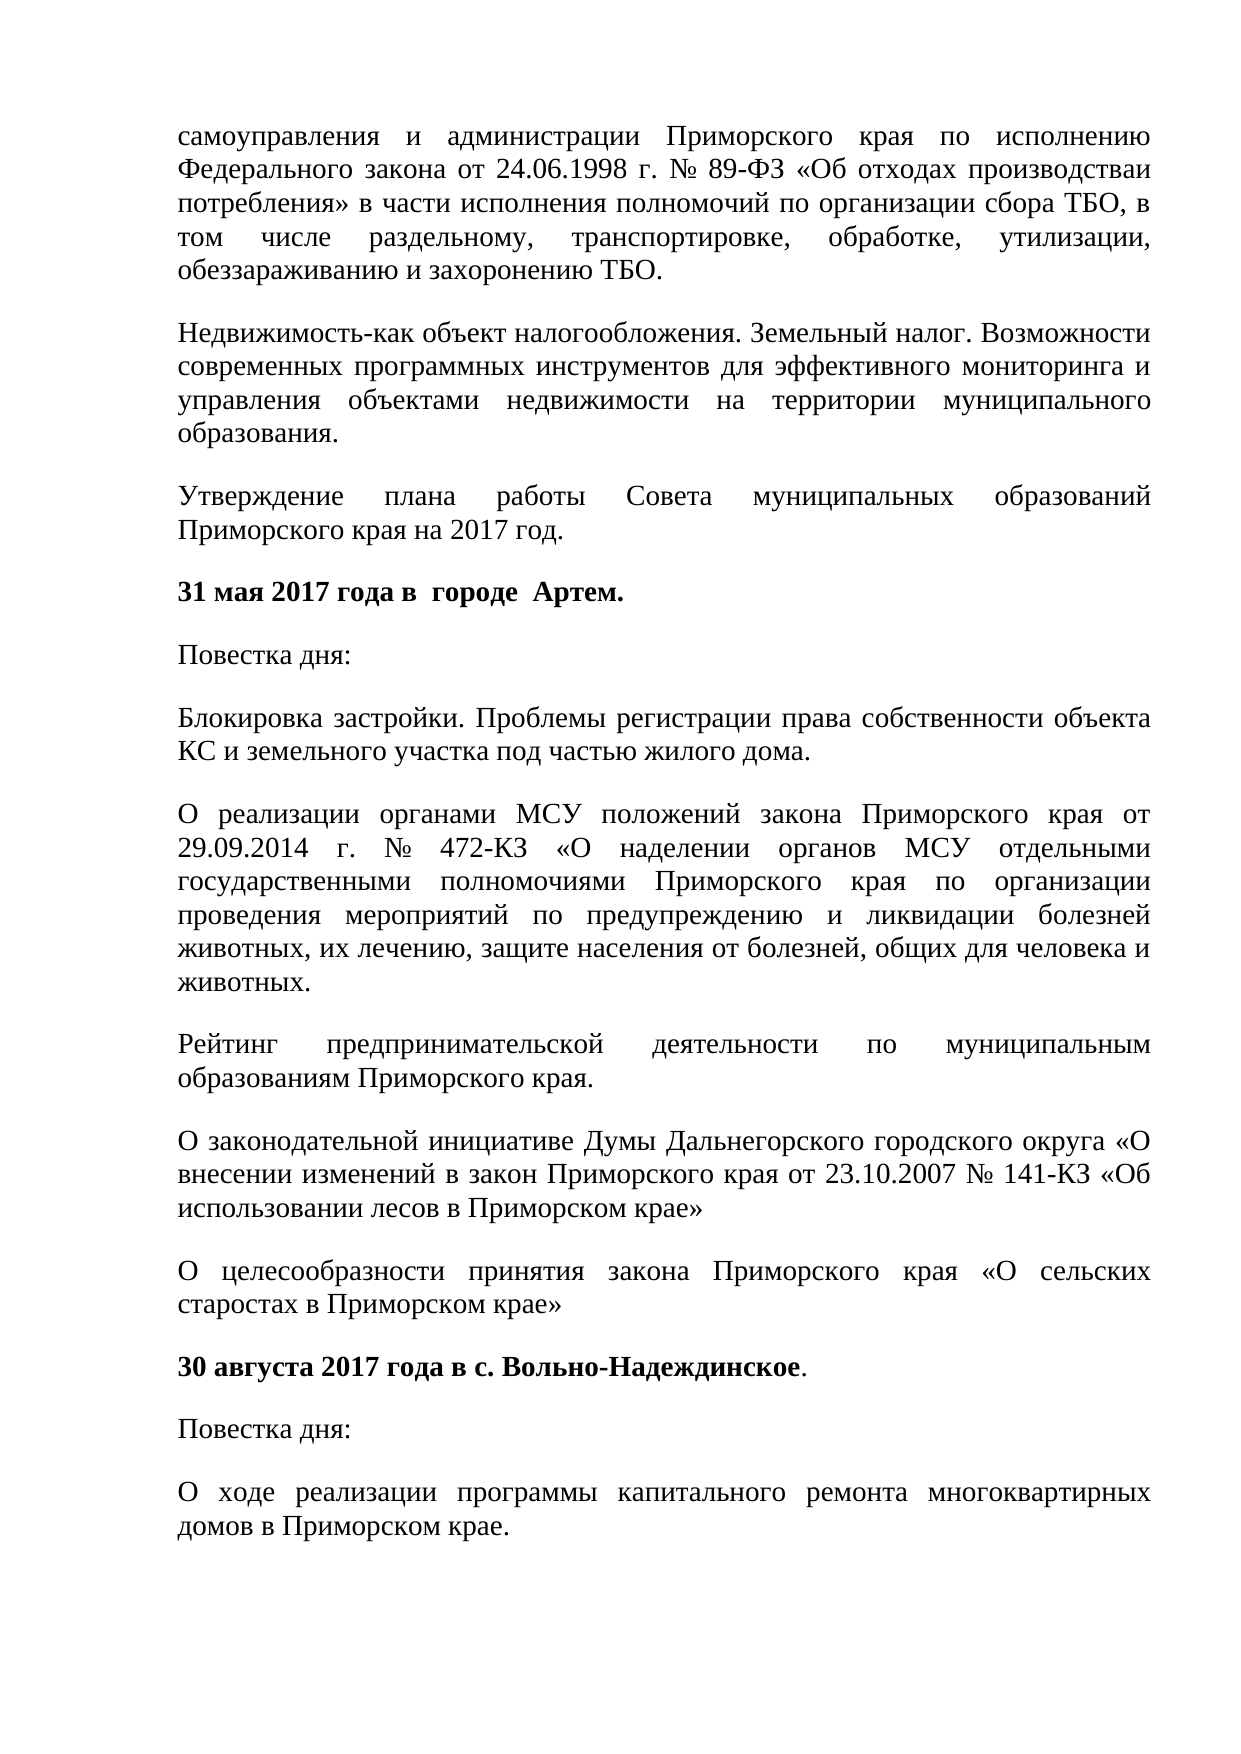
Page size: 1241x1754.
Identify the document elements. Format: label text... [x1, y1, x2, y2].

text О ходе реализации программы капитального ремонта многоквартирных домов в Приморском крае. [177, 1474, 1152, 1541]
text О целесообразности принятия закона Приморского края «О сельских старостах в Приморском крае» [177, 1253, 1152, 1320]
text О реализации органами МСУ положений закона Приморского края от 29.09.2014 г. № 472-КЗ «О наделении органов МСУ отдельными государственными полномочиями Приморского края по организации проведения мероприятий по предупреждению и ликвидации болезней животных, их лечению, защите населения от болезней, общих для человека и животных. [177, 796, 1152, 997]
text 31 мая 2017 года в городе Артем. [177, 574, 1152, 608]
text Повестка дня: [177, 1412, 1152, 1445]
text О законодательной инициативе Думы Дальнегорского городского округа «О внесении изменений в закон Приморского края от 23.10.2007 № 141-КЗ «Об использовании лесов в Приморском крае» [177, 1123, 1152, 1223]
text Недвижимость-как объект налогообложения. Земельный налог. Возможности современных программных инструментов для эффективного мониторинга и управления объектами недвижимости на территории муниципального образования. [177, 315, 1152, 449]
text Блокировка застройки. Проблемы регистрации права собственности объекта КС и земельного участка под частью жилого дома. [177, 700, 1152, 767]
text 30 августа 2017 года в с. Вольно-Надеждинское. [177, 1349, 1152, 1382]
text Рейтинг предпринимательской деятельности по муниципальным образованиям Приморского края. [177, 1027, 1152, 1094]
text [177, 118, 1152, 286]
text Повестка дня: [177, 637, 1152, 671]
text Утверждение плана работы Совета муниципальных образований Приморского края на 2017 год. [177, 478, 1152, 545]
